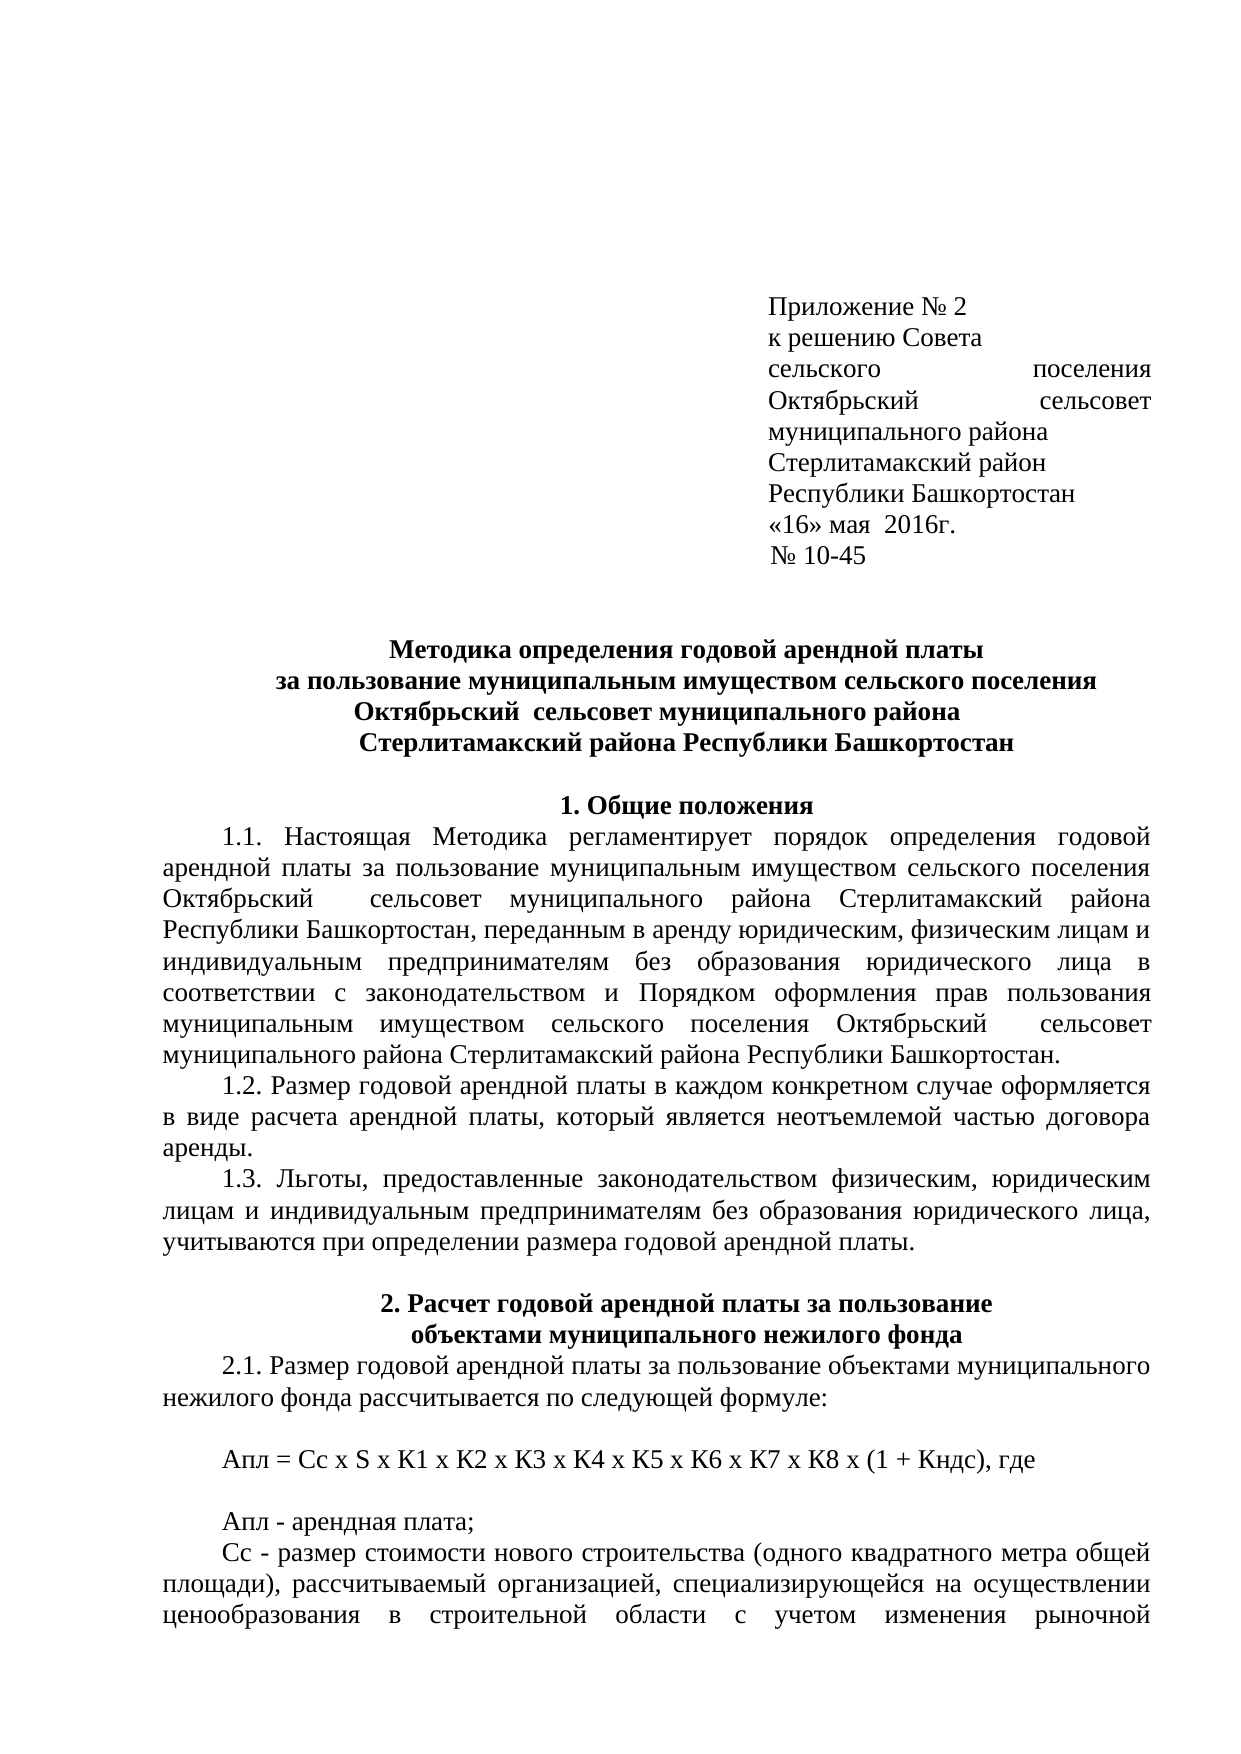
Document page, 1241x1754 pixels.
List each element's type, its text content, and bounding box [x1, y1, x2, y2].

text Методика определения годовой арендной платы [162, 633, 1152, 664]
text 1. Общие положения [162, 789, 1152, 820]
text Стерлитамакский района Республики Башкортостан [162, 727, 1152, 758]
text 1.2. Размер годовой арендной платы в каждом конкретном случае оформляется в виде расчета арендной платы, который является неотъемлемой частью договора аренды. [162, 1069, 1152, 1163]
text 2.1. Размер годовой арендной платы за пользование объектами муниципального нежилого фонда рассчитывается по следующей формуле: [162, 1349, 1152, 1412]
text «16» мая 2016г. [162, 508, 1152, 539]
text к решению Совета [768, 321, 1152, 353]
text Приложение № 2 [768, 290, 1152, 321]
text № 10-45 [162, 539, 1152, 571]
text 1.3. Льготы, предоставленные законодательством физическим, юридическим лицам и индивидуальным предпринимателям без образования юридического лица, учитываются при определении размера годовой арендной платы. [162, 1163, 1152, 1256]
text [162, 1536, 1152, 1630]
text 1.1. Настоящая Методика регламентирует порядок определения годовой арендной платы за пользование муниципальным имуществом сельского поселения Октябрьский сельсовет муниципального района Стерлитамакский района Республики Башкортостан, переданным в аренду юридическим, физическим лицам и индивидуальным предпринимателям без образования юридического лица в соответствии с законодательством и Порядком оформления прав пользования муниципальным имуществом сельского поселения Октябрьский сельсовет муниципального района Стерлитамакский района Республики Башкортостан. [162, 820, 1152, 1069]
text 2. Расчет годовой арендной платы за пользование [162, 1287, 1152, 1318]
text за пользование муниципальным имуществом сельского поселения Октябрьский сельсовет муниципального района [162, 664, 1152, 727]
text Стерлитамакский район [768, 446, 1152, 477]
text объектами муниципального нежилого фонда [162, 1318, 1152, 1349]
text Республики Башкортостан [768, 477, 1152, 508]
text сельского поселения Октябрьский сельсовет муниципального района [768, 353, 1152, 446]
text Апл = Сс x S x К1 x К2 x К3 x К4 x К5 x К6 x К7 x К8 x (1 + Кндс), где [162, 1443, 1152, 1474]
text Апл - арендная плата; [162, 1505, 1152, 1536]
